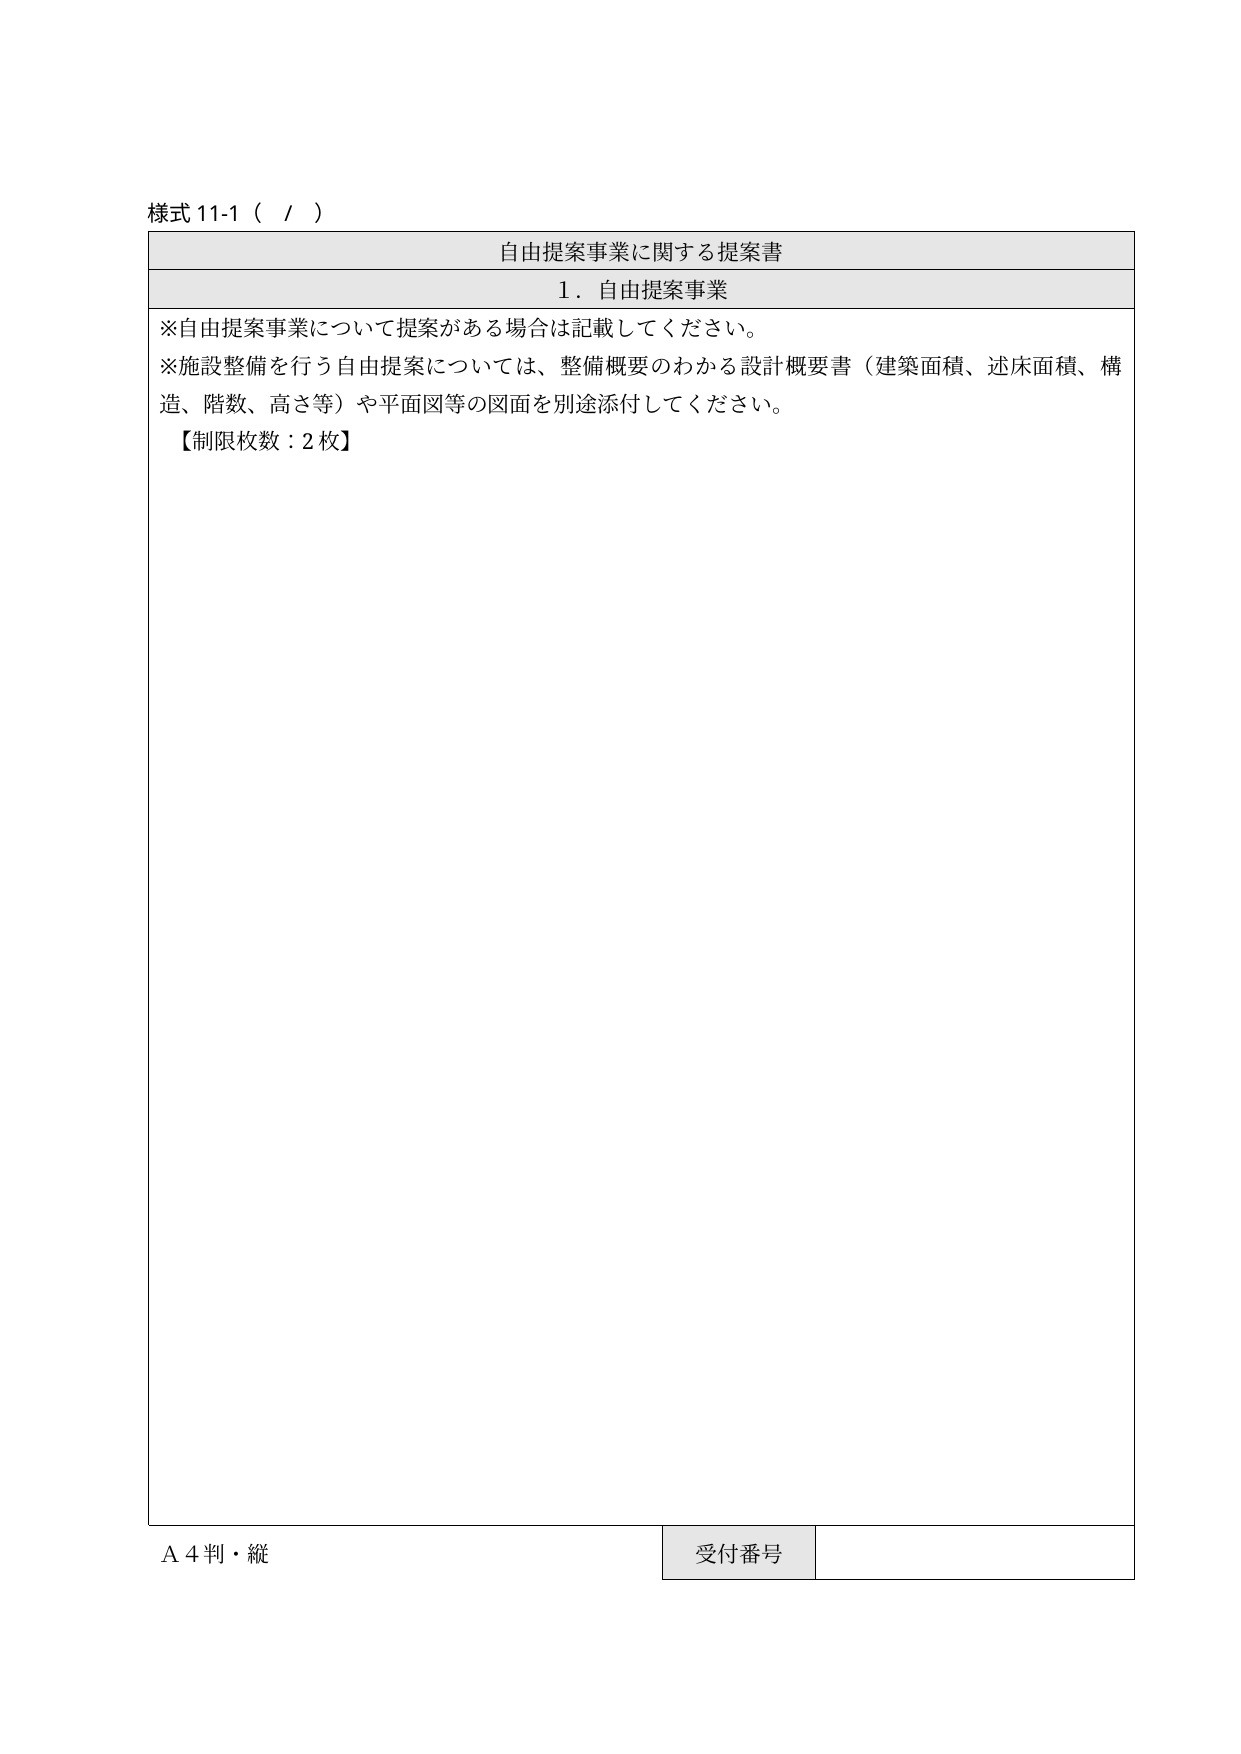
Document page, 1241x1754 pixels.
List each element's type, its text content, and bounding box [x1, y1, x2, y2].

table_cell Ａ４判・縦 [149, 1526, 662, 1579]
subtitle 様式11-1（ / ） [148, 193, 1092, 231]
table_cell 受付番号 [663, 1526, 815, 1579]
table_header 自由提案事業に関する提案書 [149, 232, 1134, 269]
table_cell １．自由提案事業 [149, 270, 1134, 308]
table_cell [816, 1526, 1134, 1579]
table_cell ※自由提案事業について提案がある場合は記載してください。 ※施設整備を行う自由提案については、整備概要のわかる設計概要書（建築面積、述床面積、構造、階数、高さ等）や平面図等の図面を別途添付してください。 【制限枚数：2枚】 [149, 309, 1134, 1525]
